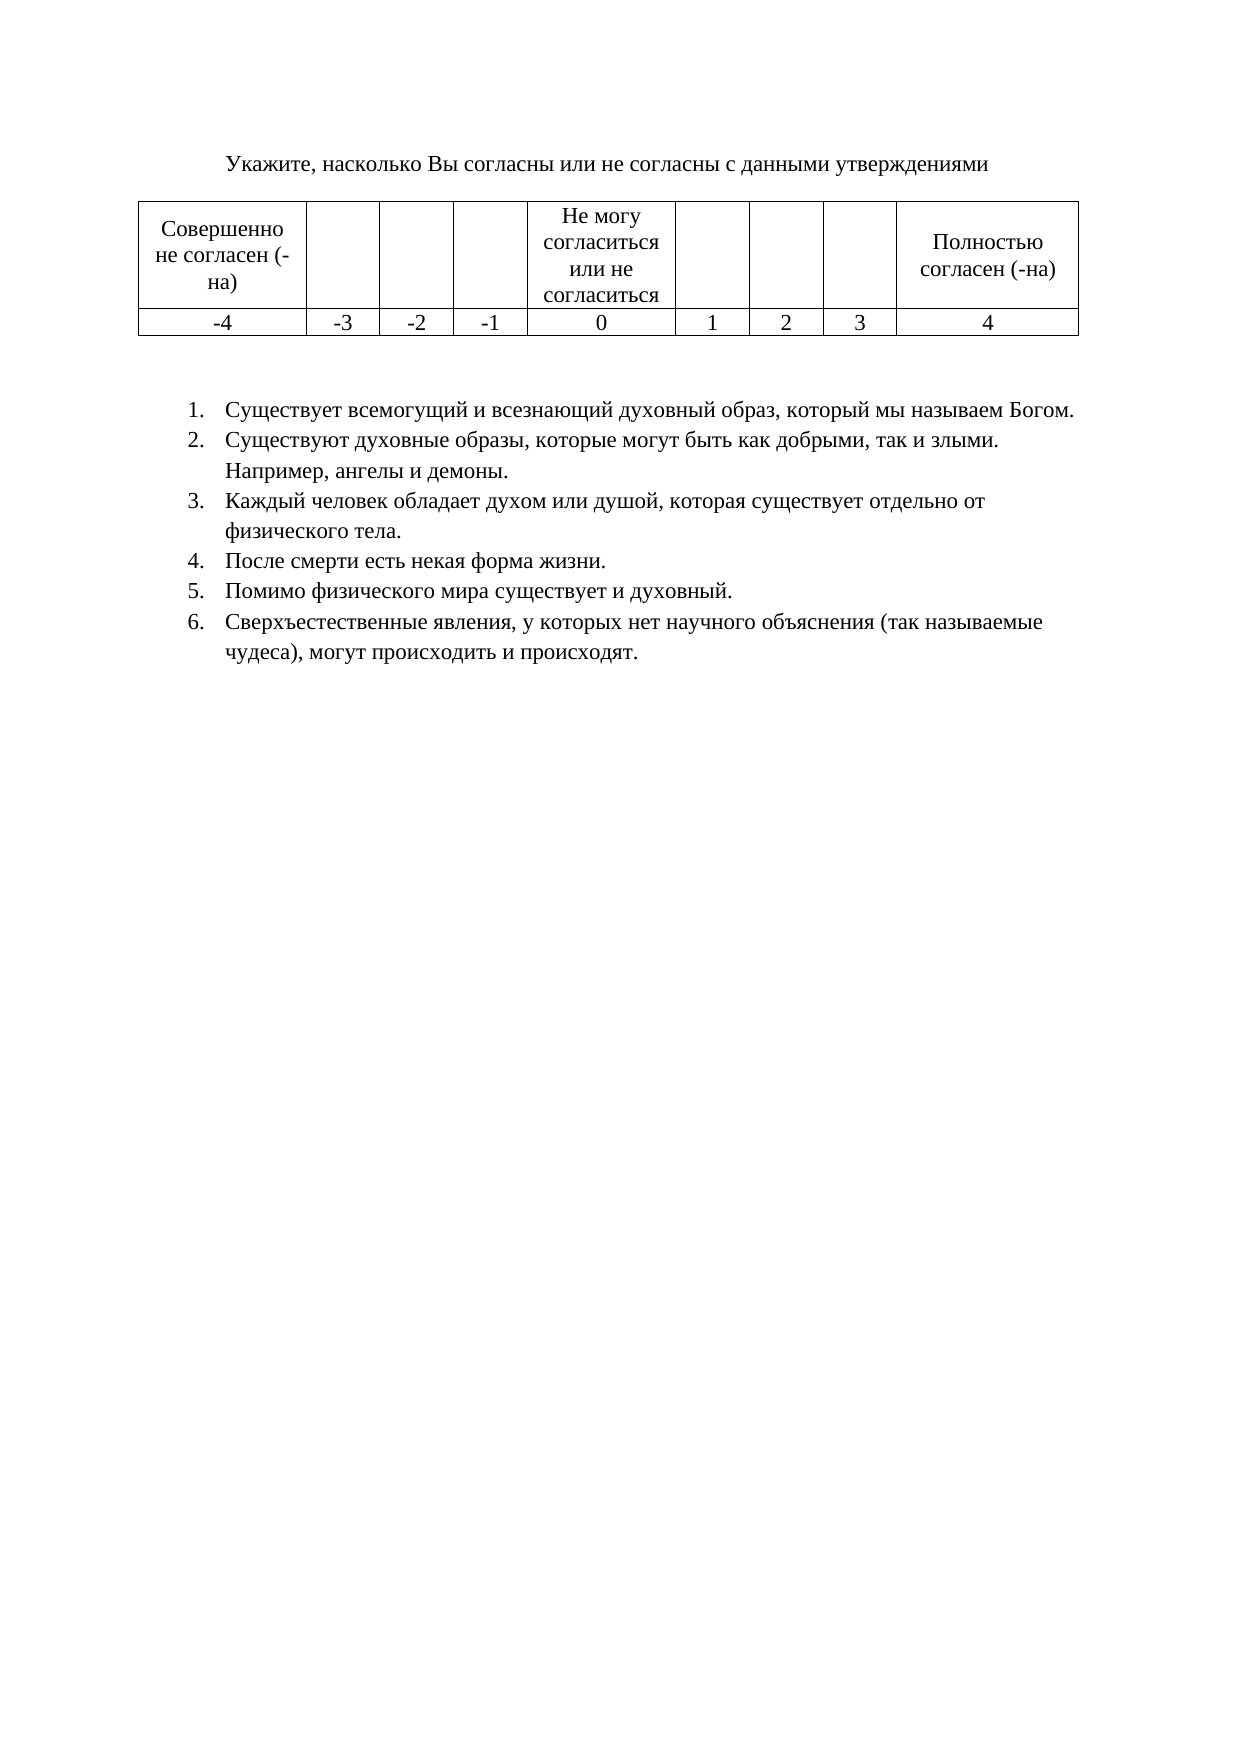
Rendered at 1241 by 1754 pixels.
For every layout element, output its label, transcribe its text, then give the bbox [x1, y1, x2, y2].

list Существуют духовные образы, которые могут быть как добрыми, так и злыми. Например, ангелы и демоны. [187, 427, 1090, 483]
table_header [454, 202, 527, 307]
table_cell 1 [676, 309, 749, 335]
table_header Полностью согласен (-на) [897, 202, 1078, 307]
list Сверхъестественные явления, у которых нет научного объяснения (так называемые чудеса), могут происходить и происходят. [187, 608, 1090, 664]
table_cell -2 [380, 309, 453, 335]
list Каждый человек обладает духом или душой, которая существует отдельно от физического тела. [187, 487, 1090, 543]
table_cell -3 [307, 309, 379, 335]
table_cell -1 [454, 309, 527, 335]
table_cell 2 [750, 309, 823, 335]
table_cell -4 [139, 309, 306, 335]
table_cell 3 [824, 309, 896, 335]
table_header [676, 202, 749, 307]
list После смерти есть некая форма жизни. [187, 547, 1090, 574]
table_cell 4 [897, 309, 1078, 335]
list Укажите, насколько Вы согласны или не согласны с данными утверждениями [225, 150, 1090, 176]
table_header Совершенно не согласен (-на) [139, 202, 306, 307]
table_header [824, 202, 896, 307]
table_header Не могу согласиться или не согласиться [528, 202, 675, 307]
table_header [380, 202, 453, 307]
list Помимо физического мира существует и духовный. [187, 578, 1090, 604]
table_header [750, 202, 823, 307]
table_header [307, 202, 379, 307]
list Существует всемогущий и всезнающий духовный образ, который мы называем Богом. [187, 396, 1090, 423]
table_cell 0 [528, 309, 675, 335]
